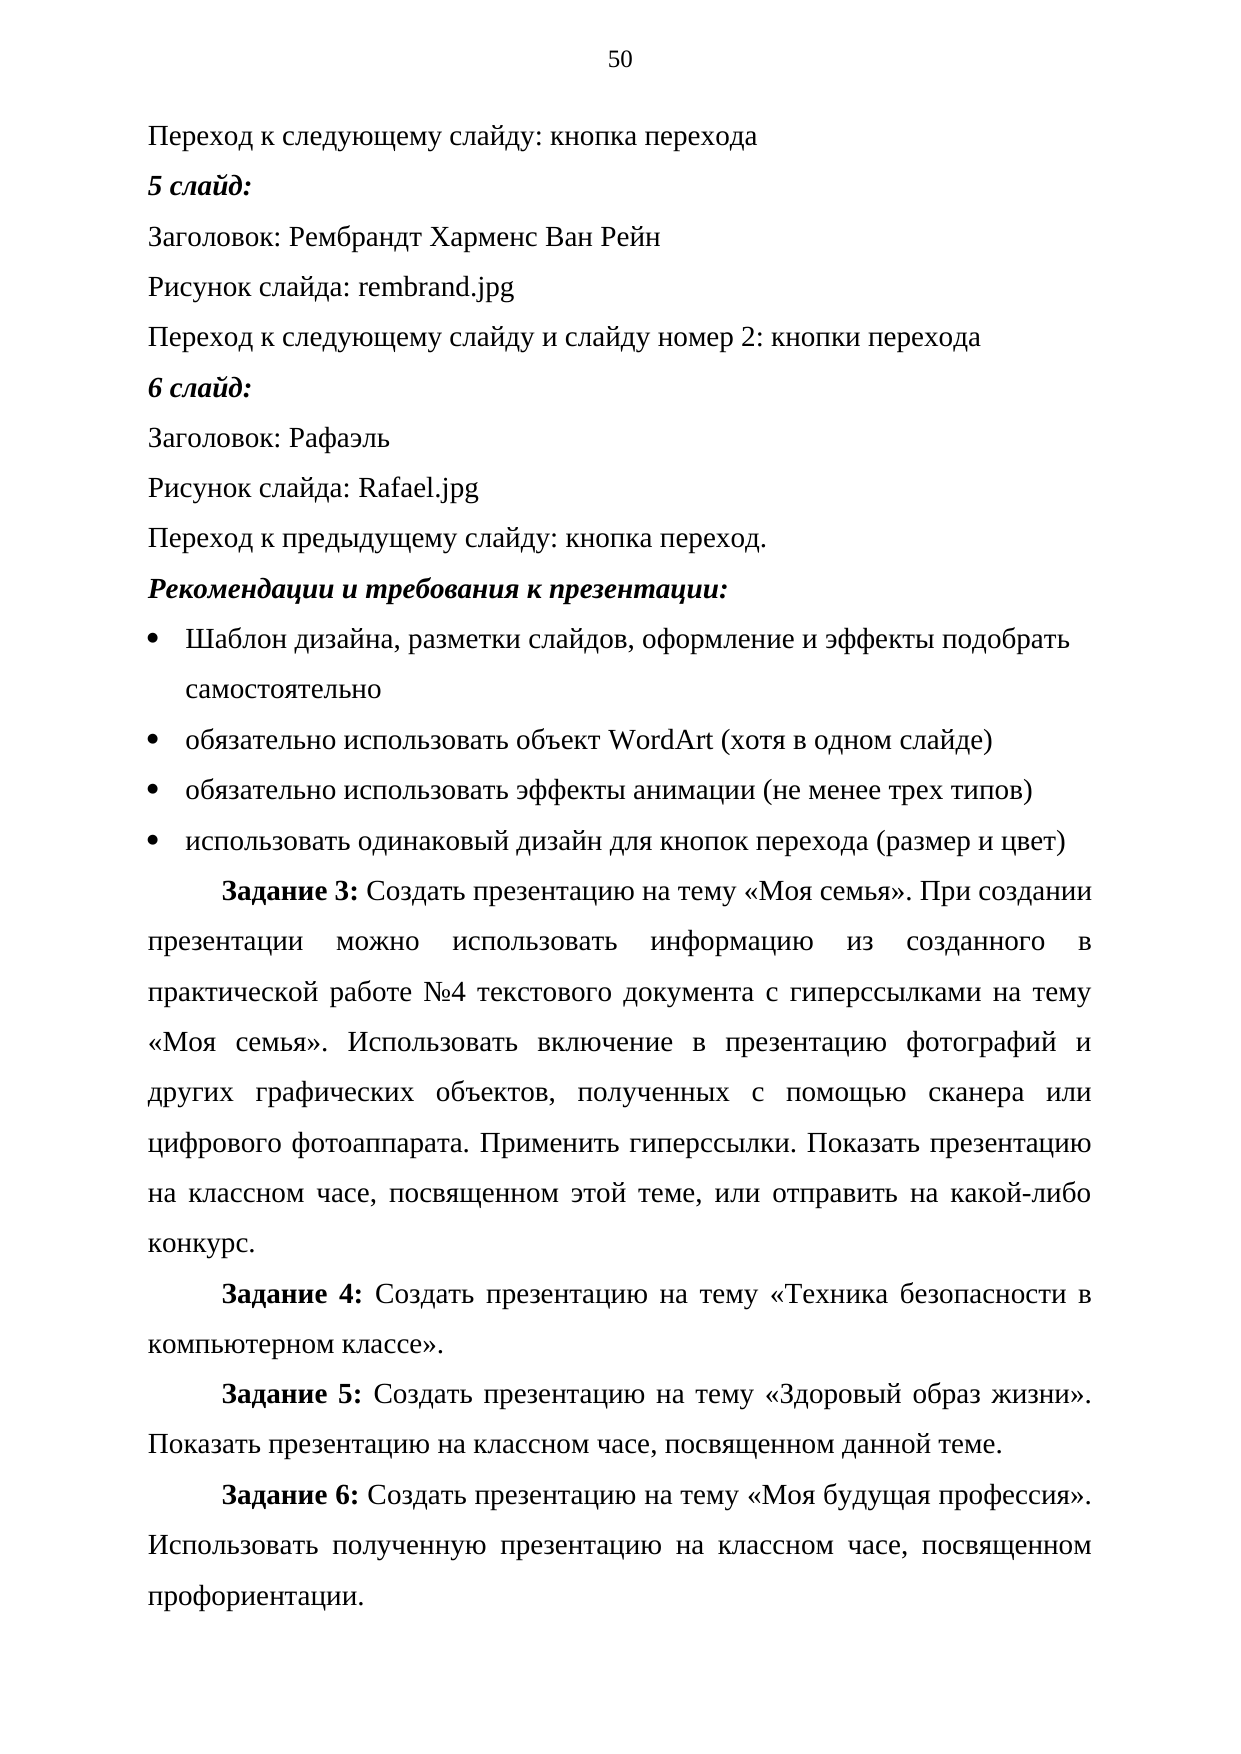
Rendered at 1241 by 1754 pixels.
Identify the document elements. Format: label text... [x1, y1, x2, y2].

text Заголовок: Рембрандт Харменс Ван Рейн [148, 219, 1092, 252]
list обязательно использовать объект WordArt (хотя в одном слайде) [148, 722, 1092, 756]
list Шаблон дизайна, разметки слайдов, оформление и эффекты подобрать самостоятельно [148, 621, 1092, 705]
text Рисунок слайда: rembrand.jpg [148, 269, 1092, 303]
text 6 слайд: [148, 370, 1092, 403]
text Переход к следующему слайду: кнопка перехода [148, 118, 1092, 152]
text Рисунок слайда: Rafael.jpg [148, 470, 1092, 504]
text 5 слайд: [148, 168, 1092, 202]
text Переход к следующему слайду и слайду номер 2: кнопки перехода [148, 319, 1092, 353]
text Задание 5: Создать презентацию на тему «Здоровый образ жизни». Показать презентацию на классном часе, посвященном данной теме. [148, 1376, 1092, 1460]
text Задание 6: Создать презентацию на тему «Моя будущая профессия». Использовать полученную презентацию на классном часе, посвященном профориентации. [148, 1477, 1092, 1611]
list обязательно использовать эффекты анимации (не менее трех типов) [148, 772, 1092, 806]
text Задание 3: Создать презентацию на тему «Моя семья». При создании презентации можно использовать информацию из созданного в практической работе №4 текстового документа с гиперссылками на тему «Моя семья». Использовать включение в презентацию фотографий и других графических объектов, полученных с помощью сканера или цифрового фотоаппарата. Применить гиперссылки. Показать презентацию на классном часе, посвященном этой теме, или отправить на какой-либо конкурс. [148, 873, 1092, 1259]
text Заголовок: Рафаэль [148, 420, 1092, 453]
text Рекомендации и требования к презентации: [148, 571, 1092, 604]
text Переход к предыдущему слайду: кнопка переход. [148, 521, 1092, 554]
list использовать одинаковый дизайн для кнопок перехода (размер и цвет) [148, 823, 1092, 856]
text Задание 4: Создать презентацию на тему «Техника безопасности в компьютерном классе». [148, 1276, 1092, 1359]
